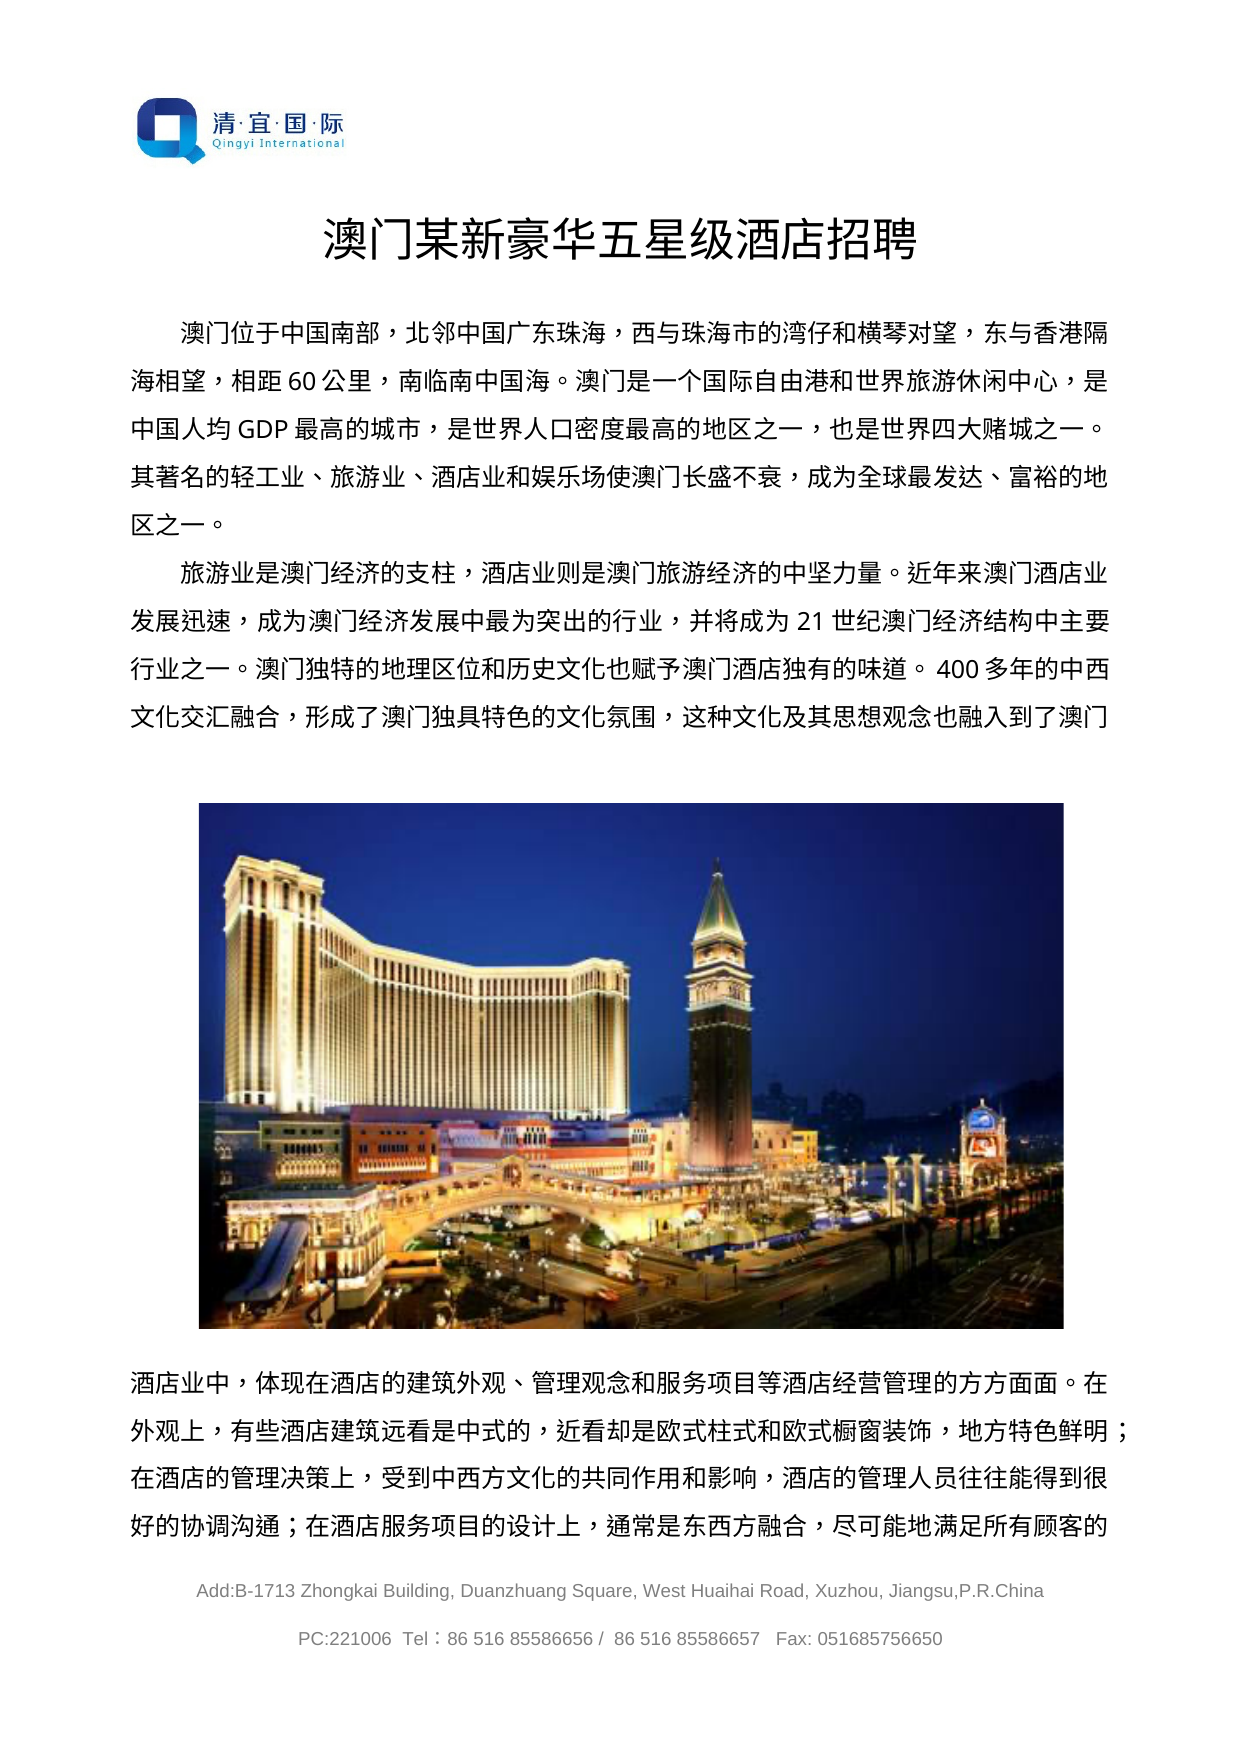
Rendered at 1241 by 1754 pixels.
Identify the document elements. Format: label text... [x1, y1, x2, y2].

text 澳门位于中国南部，北邻中国广东珠海，西与珠海市的湾仔和横琴对望，东与香港隔海相望，相距60公里，南临南中国海。澳门是一个国际自由港和世界旅游休闲中心，是中国人均GDP最高的城市，是世界人口密度最高的地区之一，也是世界四大赌城之一。其著名的轻工业、旅游业、酒店业和娱乐场使澳门长盛不衰，成为全球最发达、富裕的地区之一。 [130, 304, 1110, 544]
picture [129, 88, 349, 169]
subtitle 澳门某新豪华五星级酒店招聘 [130, 204, 1110, 270]
picture [198, 803, 1064, 1329]
